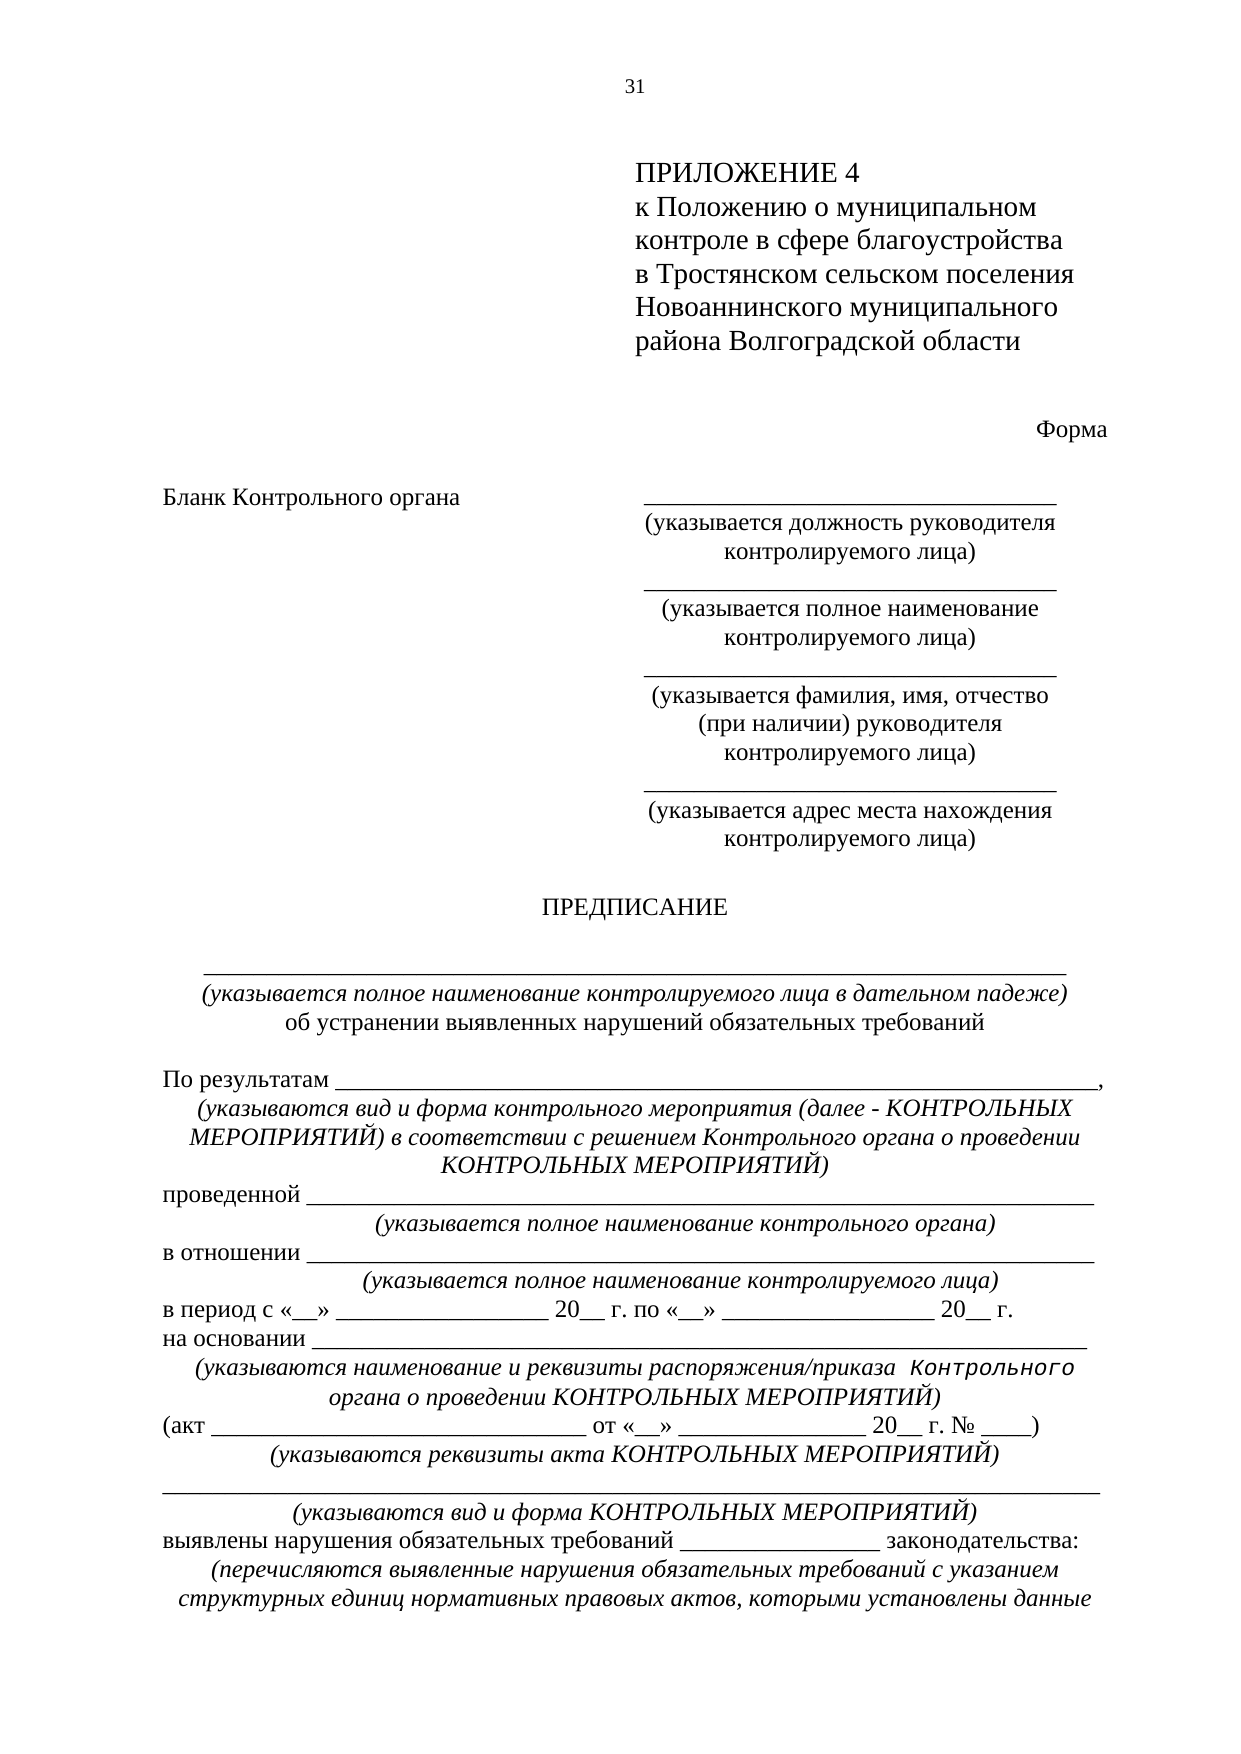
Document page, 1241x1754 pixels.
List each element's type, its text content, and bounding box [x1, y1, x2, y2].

text (указываются наименование и реквизиты распоряжения/приказа Контрольного органа о проведении КОНТРОЛЬНЫХ МЕРОПРИЯТИЙ) [162, 1352, 1107, 1411]
text ___________________________________________________________________________ [162, 1468, 1107, 1497]
text выявлены нарушения обязательных требований ________________ законодательства: [162, 1526, 1107, 1554]
text (указывается полное наименование контролируемого лица в дательном падеже) [162, 978, 1107, 1007]
text в Тростянском сельском поселения Новоаннинского муниципального района Волгоградской области [635, 256, 1107, 357]
text По результатам _____________________________________________________________, [162, 1064, 1107, 1093]
text _____________________________________________________________________ [162, 949, 1107, 978]
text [162, 1554, 1107, 1612]
text (указывается полное наименование контрольного органа) [162, 1208, 1107, 1237]
text в отношении _______________________________________________________________ [162, 1237, 1107, 1265]
text (указываются вид и форма контрольного мероприятия (далее - КОНТРОЛЬНЫХ МЕРОПРИЯТИЙ) в соответствии с решением Контрольного органа о проведении КОНТРОЛЬНЫХ МЕРОПРИЯТИЙ) [162, 1093, 1107, 1179]
text на основании ______________________________________________________________ [162, 1323, 1107, 1352]
table_header Бланк Контрольного органа [156, 472, 599, 863]
text (указываются вид и форма КОНТРОЛЬНЫХ МЕРОПРИЯТИЙ) [162, 1497, 1107, 1526]
text в период с «__» _________________ 20__ г. по «__» _________________ 20__ г. [162, 1294, 1107, 1323]
text Форма [162, 414, 1107, 443]
text (указывается полное наименование контролируемого лица) [162, 1265, 1107, 1294]
text (указываются реквизиты акта КОНТРОЛЬНЫХ МЕРОПРИЯТИЙ) [162, 1439, 1107, 1468]
text об устранении выявленных нарушений обязательных требований [162, 1007, 1107, 1035]
text проведенной _______________________________________________________________ [162, 1179, 1107, 1208]
text ПРЕДПИСАНИЕ [162, 892, 1107, 920]
text ПРИЛОЖЕНИЕ 4 [620, 155, 1107, 189]
text к Положению о муниципальном контроле в сфере благоустройства [635, 189, 1107, 256]
text (акт ______________________________ от «__» _______________ 20__ г. № ____) [162, 1411, 1107, 1439]
table_header _________________________________ (указывается должность руководителя контролируемого лица) _________________________________ (указывается полное наименование контролируемого лица) _________________________________ (указывается фамилия, имя, отчество (при наличии) руководителя контролируемого лица) _________________________________ (указывается адрес места нахождения контролируемого лица) [599, 472, 1101, 863]
